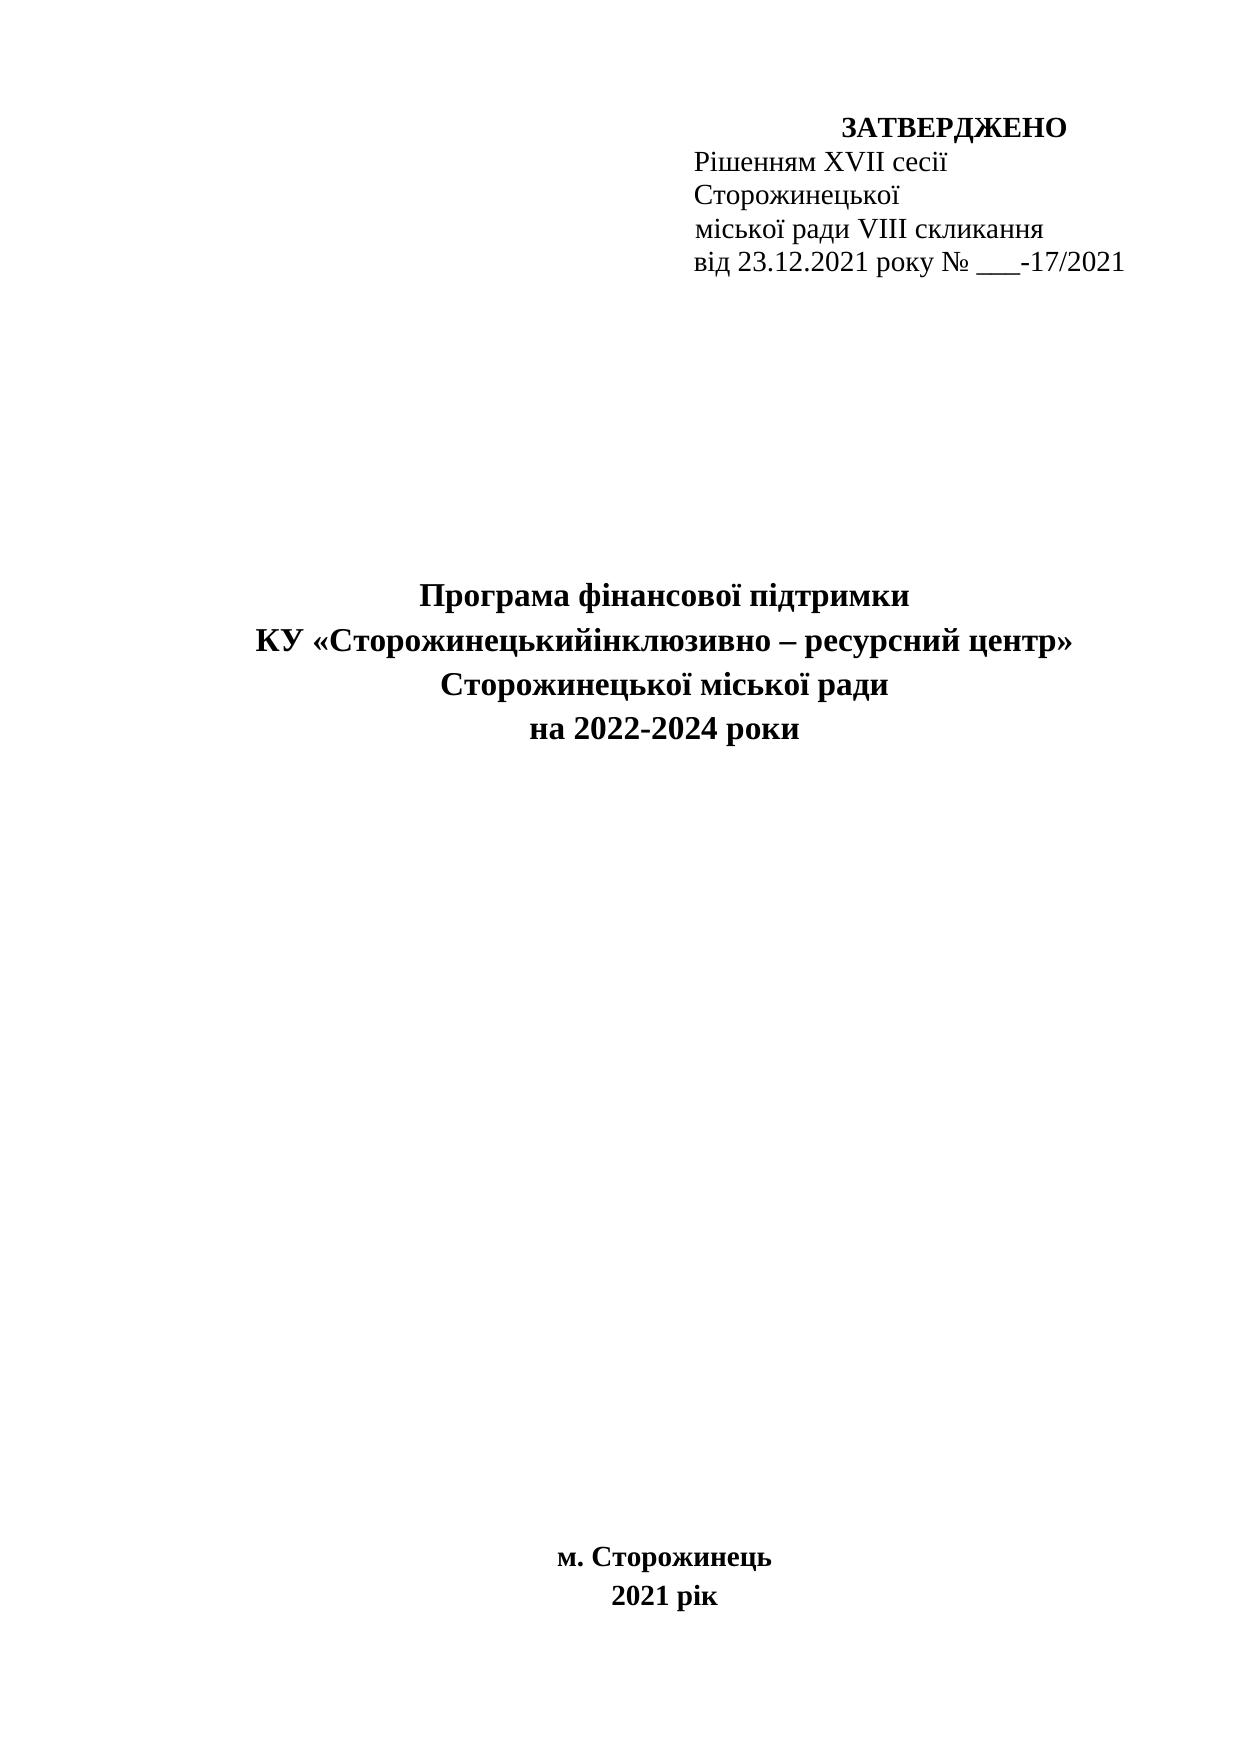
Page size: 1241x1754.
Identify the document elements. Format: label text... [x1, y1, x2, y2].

text на 2022-2024 роки [177, 708, 1152, 746]
text Рішенням ХVІІ сесії Сторожинецької [693, 144, 1152, 211]
text від 23.12.2021 року № ___-17/2021 [620, 244, 1201, 278]
text м. Сторожинець [177, 1539, 1152, 1573]
text Програма фінансової підтримки [177, 576, 1152, 614]
text 2021 рік [177, 1578, 1152, 1612]
text КУ «Сторожинецькийінклюзивно – ресурсний центр» [177, 620, 1152, 658]
text міської ради VІІІ скликання [177, 211, 1152, 244]
text ЗАТВЕРДЖЕНО [767, 110, 1152, 144]
text Сторожинецької міської ради [177, 664, 1152, 702]
